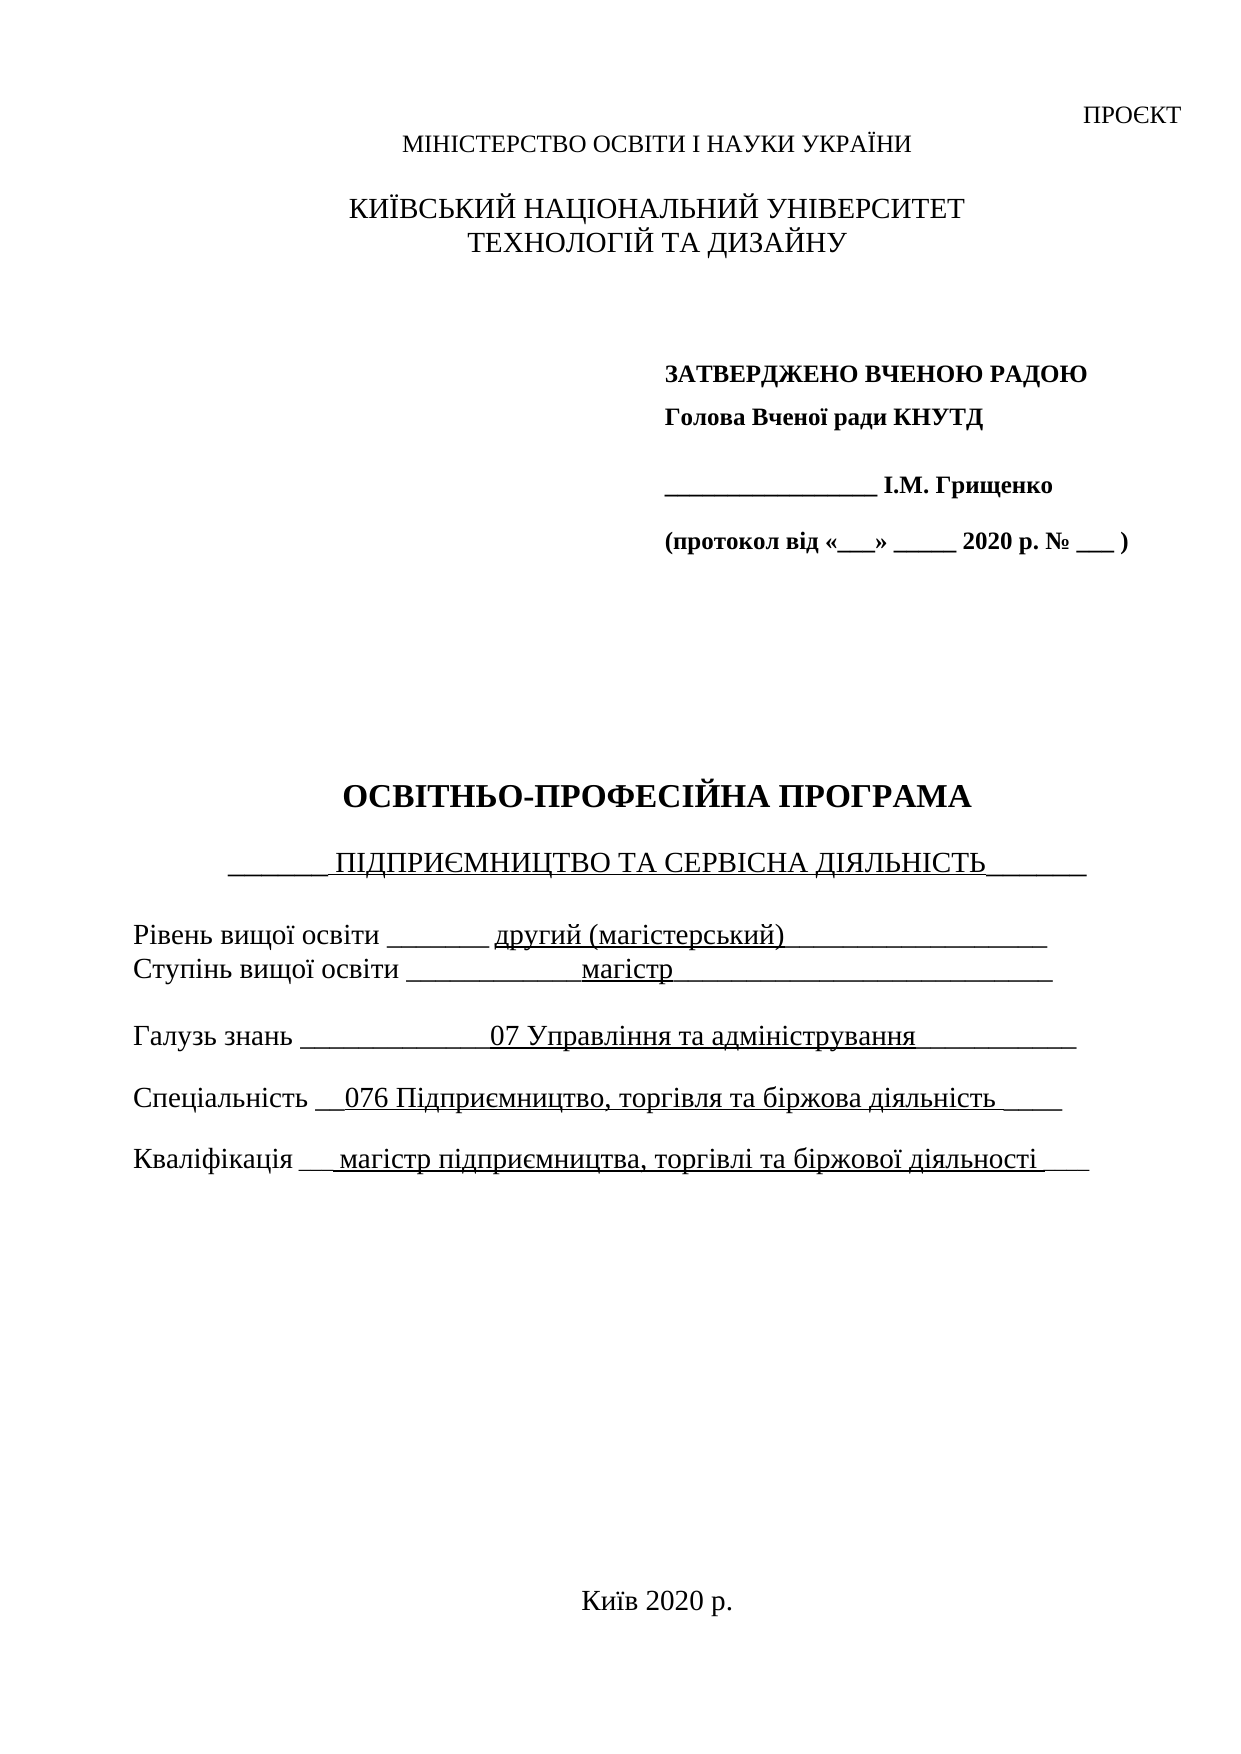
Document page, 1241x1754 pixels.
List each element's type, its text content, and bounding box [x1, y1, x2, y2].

text Спеціальність __076 Підприємництво, торгівля та біржова діяльність ____ [133, 1080, 1181, 1113]
text ЗАТВЕРДЖЕНО ВЧЕНОЮ РАДОЮ [664, 359, 1181, 388]
text Київський національний університет [133, 191, 1181, 225]
text ПРОЄКТ [133, 100, 1181, 129]
text технологій та дизайну [133, 225, 1181, 258]
text _________________ І.М. Грищенко [664, 471, 1181, 499]
text (протокол від «___» _____ 2020 р. № ___ ) [664, 526, 1181, 555]
text Кваліфікація ___ магістр підприємництва, торгівлі та біржової діяльності ____ [133, 1141, 1181, 1175]
text Голова Вченої ради КНУТД [664, 402, 1181, 431]
text Галузь знань _____________07 Управління та адміністрування___________ [133, 1018, 1181, 1052]
text ______ ПІДПРИЄМНИЦТВО ТА СЕРВІСНА ДІЯЛЬНІСТЬ______ [133, 841, 1181, 879]
text Київ 2020 р. [133, 1583, 1181, 1617]
text Міністерство освіти і науки України [133, 129, 1181, 158]
text освітньо-ПРОФЕСІЙНа Програма [133, 776, 1181, 814]
text Рівень вищої освіти _______ другий (магістерський)__________________ [133, 917, 1181, 951]
text Ступінь вищої освіти ____________магістр__________________________ [133, 951, 1181, 984]
